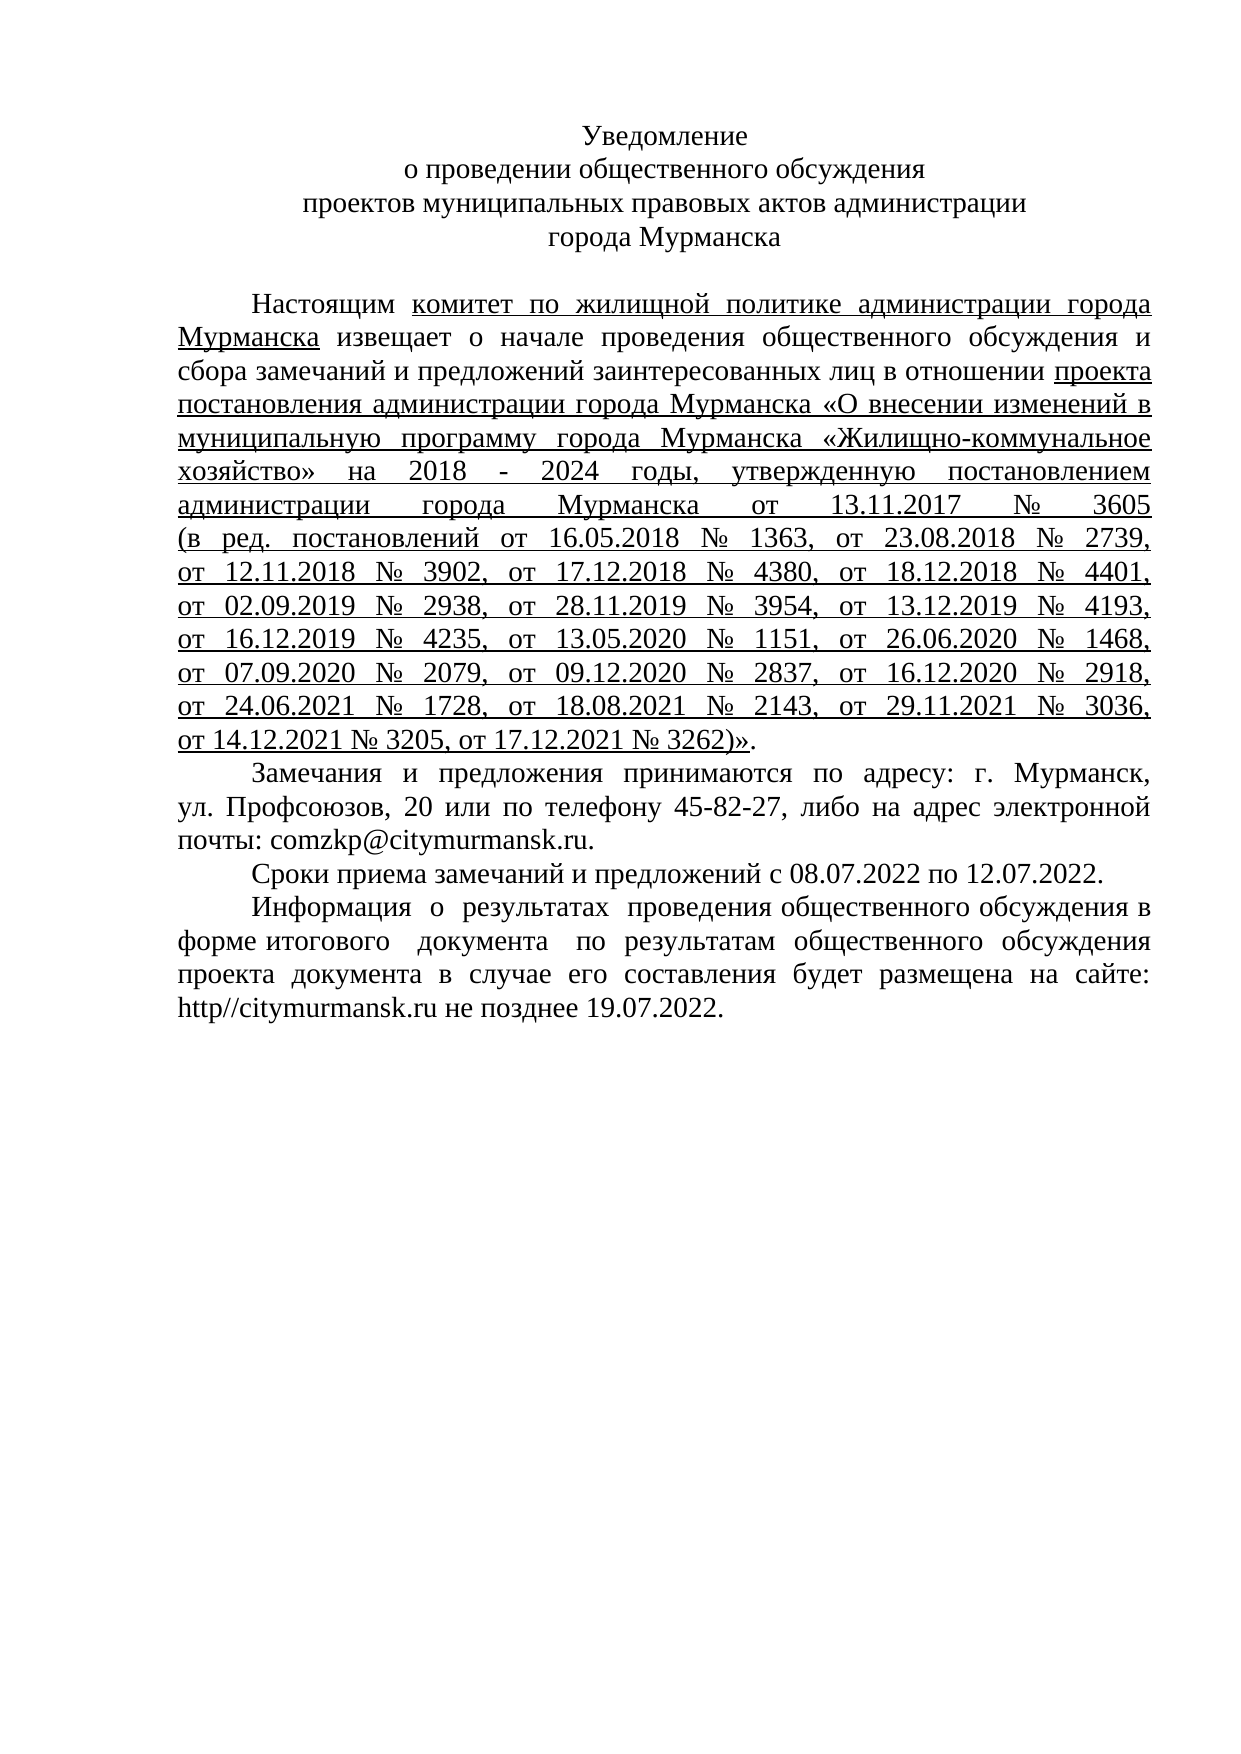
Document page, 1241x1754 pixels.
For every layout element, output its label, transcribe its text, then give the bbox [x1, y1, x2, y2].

text Информация о результатах проведения общественного обсуждения в форме итогового документа по результатам общественного обсуждения проекта документа в случае его составления будет размещена на сайте: http//citymurmansk.ru не позднее 19.07.2022. [177, 889, 1152, 1024]
text Настоящим комитет по жилищной политике администрации города Мурманска извещает о начале проведения общественного обсуждения и сбора замечаний и предложений заинтересованных лиц в отношении проекта постановления администрации города Мурманска «О внесении изменений в муниципальную программу города Мурманска «Жилищно-коммунальное хозяйство» на 2018 - 2024 годы, утвержденную постановлением администрации города Мурманска от 13.11.2017 № 3605 (в ред. постановлений от 16.05.2018 № 1363, от 23.08.2018 № 2739, от 12.11.2018 № 3902, от 17.12.2018 № 4380, от 18.12.2018 № 4401, от 02.09.2019 № 2938, от 28.11.2019 № 3954, от 13.12.2019 № 4193, от 16.12.2019 № 4235, от 13.05.2020 № 1151, от 26.06.2020 № 1468, от 07.09.2020 № 2079, от 09.12.2020 № 2837, от 16.12.2020 № 2918, от 24.06.2021 № 1728, от 18.08.2021 № 2143, от 29.11.2021 № 3036, от 14.12.2021 № 3205, от 17.12.2021 № 3262)». [177, 450, 1152, 516]
text Настоящим комитет по жилищной политике администрации города Мурманска извещает о начале проведения общественного обсуждения и сбора замечаний и предложений заинтересованных лиц в отношении проекта постановления администрации города Мурманска «О внесении изменений в муниципальную программу города Мурманска «Жилищно-коммунальное хозяйство» на 2018 - 2024 годы, утвержденную постановлением администрации города Мурманска от 13.11.2017 № 3605 (в ред. постановлений от 16.05.2018 № 1363, от 23.08.2018 № 2739, от 12.11.2018 № 3902, от 17.12.2018 № 4380, от 18.12.2018 № 4401, от 02.09.2019 № 2938, от 28.11.2019 № 3954, от 13.12.2019 № 4193, от 16.12.2019 № 4235, от 13.05.2020 № 1151, от 26.06.2020 № 1468, от 07.09.2020 № 2079, от 09.12.2020 № 2837, от 16.12.2020 № 2918, от 24.06.2021 № 1728, от 18.08.2021 № 2143, от 29.11.2021 № 3036, от 14.12.2021 № 3205, от 17.12.2021 № 3262)». [177, 517, 1152, 755]
text о проведении общественного обсуждения [177, 152, 1152, 185]
text проектов муниципальных правовых актов администрации [177, 185, 1152, 219]
text Уведомление [177, 118, 1152, 152]
text Замечания и предложения принимаются по адресу: г. Мурманск, ул. Профсоюзов, 20 или по телефону 45-82-27, либо на адрес электронной почты: comzkp@citymurmansk.ru. [177, 755, 1152, 856]
text Сроки приема замечаний и предложений с 08.07.2022 по 12.07.2022. [177, 856, 1152, 889]
text города Мурманска [177, 219, 1152, 252]
text Настоящим комитет по жилищной политике администрации города Мурманска извещает о начале проведения общественного обсуждения и сбора замечаний и предложений заинтересованных лиц в отношении проекта постановления администрации города Мурманска «О внесении изменений в муниципальную программу города Мурманска «Жилищно-коммунальное хозяйство» на 2018 - 2024 годы, утвержденную постановлением администрации города Мурманска от 13.11.2017 № 3605 (в ред. постановлений от 16.05.2018 № 1363, от 23.08.2018 № 2739, от 12.11.2018 № 3902, от 17.12.2018 № 4380, от 18.12.2018 № 4401, от 02.09.2019 № 2938, от 28.11.2019 № 3954, от 13.12.2019 № 4193, от 16.12.2019 № 4235, от 13.05.2020 № 1151, от 26.06.2020 № 1468, от 07.09.2020 № 2079, от 09.12.2020 № 2837, от 16.12.2020 № 2918, от 24.06.2021 № 1728, от 18.08.2021 № 2143, от 29.11.2021 № 3036, от 14.12.2021 № 3205, от 17.12.2021 № 3262)». [177, 286, 1152, 415]
